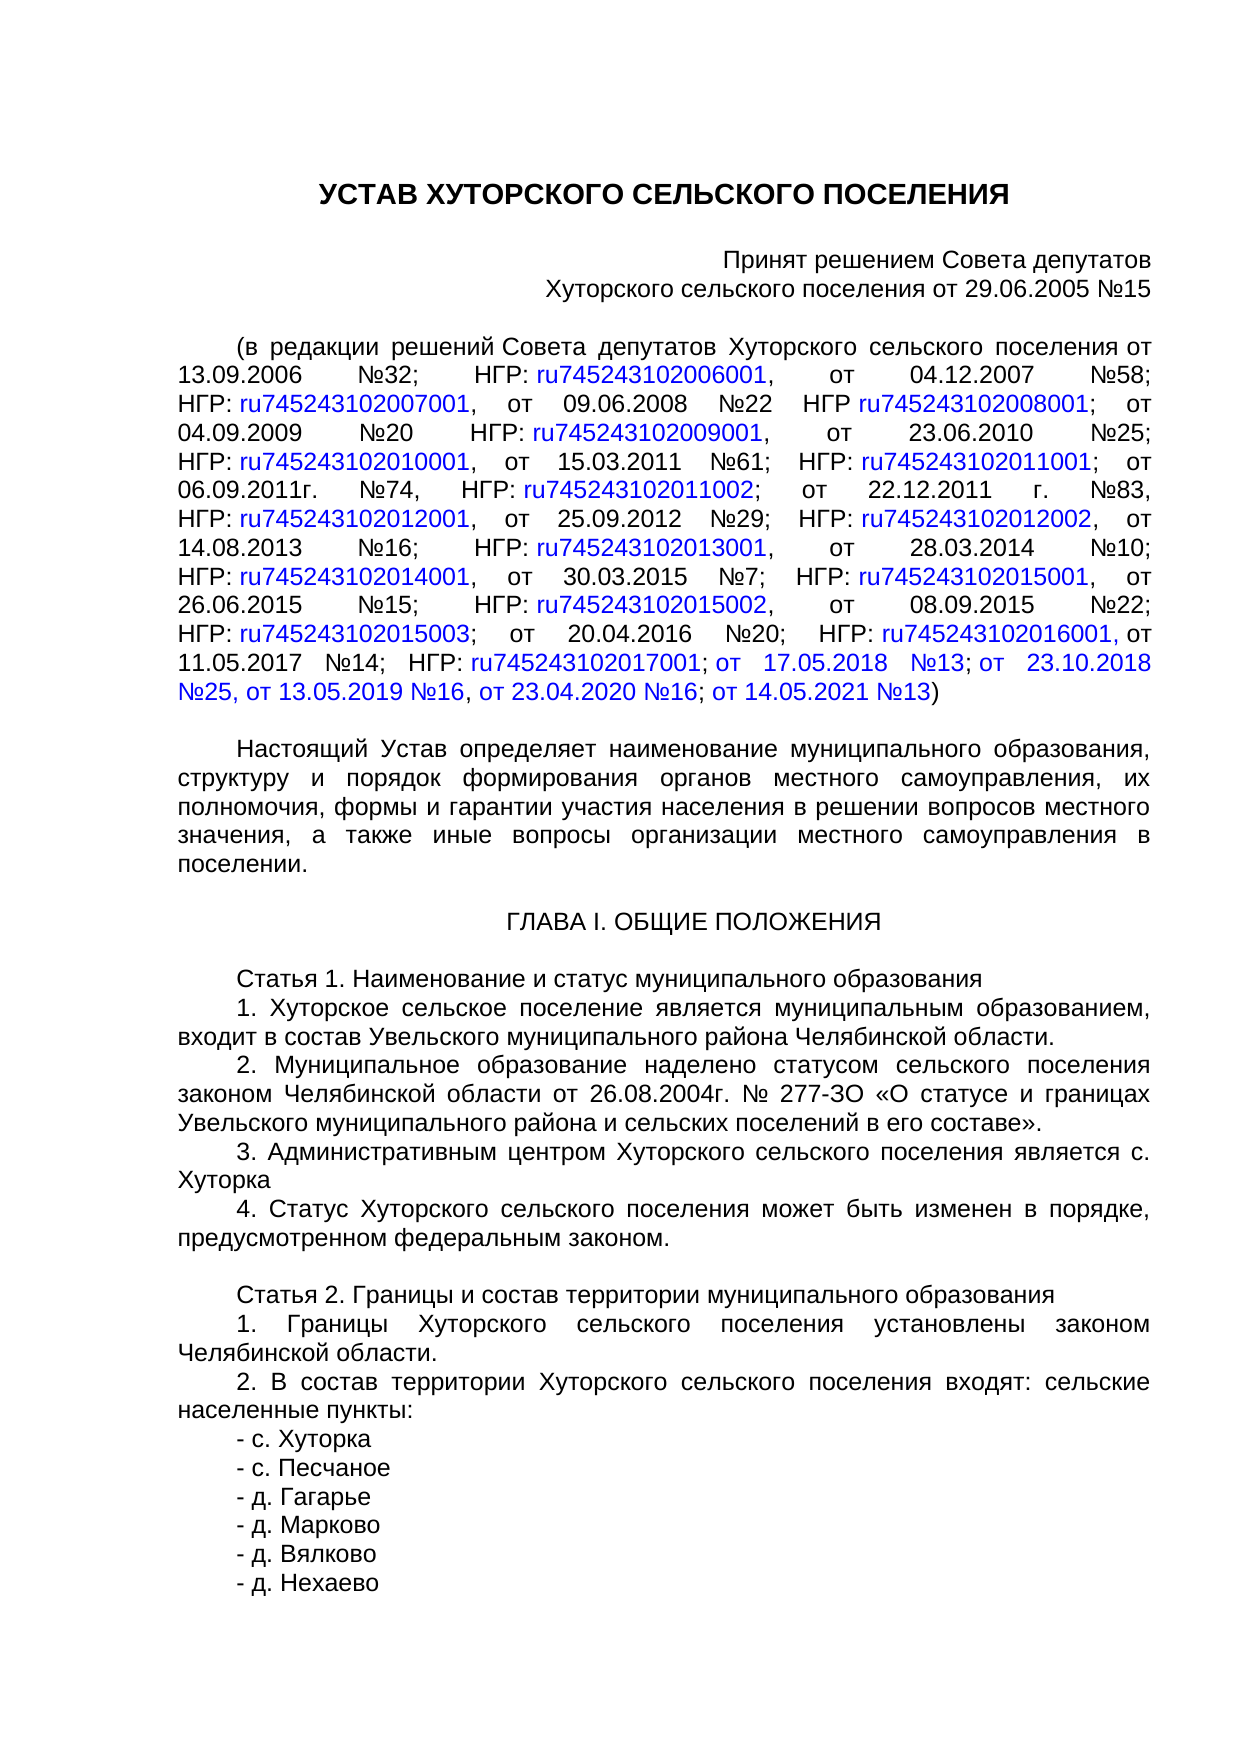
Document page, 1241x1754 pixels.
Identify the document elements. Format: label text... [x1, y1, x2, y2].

text 1. Границы Хуторского сельского поселения установлены законом Челябинской области. [177, 1309, 1152, 1366]
text (в редакции решений Совета депутатов Хуторского сельского поселения от 13.09.2006 №32; НГР: ru745243102006001, от 04.12.2007 №58; НГР: ru745243102007001, от 09.06.2008 №22 НГР ru745243102008001; от 04.09.2009 №20 НГР: ru745243102009001, от 23.06.2010 №25; НГР: ru745243102010001, от 15.03.2011 №61; НГР: ru745243102011001; от 06.09.2011г. №74, НГР: ru745243102011002; от 22.12.2011 г. №83, НГР: ru745243102012001, от 25.09.2012 №29; НГР: ru745243102012002, от 14.08.2013 №16; НГР: ru745243102013001, от 28.03.2014 №10; НГР: ru745243102014001, от 30.03.2015 №7; НГР: ru745243102015001, от 26.06.2015 №15; НГР: ru745243102015002, от 08.09.2015 №22; НГР: ru745243102015003; от 20.04.2016 №20; НГР: ru745243102016001, от 11.05.2017 №14; НГР: ru745243102017001; от 17.05.2018 №13; от 23.10.2018 №25, от 13.05.2019 №16, от 23.04.2020 №16; от 14.05.2021 №13) [177, 331, 1152, 705]
text Статья 2. Границы и состав территории муниципального образования [177, 1280, 1152, 1309]
text - д. Марково [177, 1510, 1152, 1539]
text - с. Хуторка [177, 1424, 1152, 1453]
text 2. В состав территории Хуторского сельского поселения входят: сельские населенные пункты: [177, 1366, 1152, 1424]
text Хуторского сельского поселения от 29.06.2005 №15 [177, 274, 1152, 303]
text ГЛАВА I. ОБЩИЕ ПОЛОЖЕНИЯ [177, 906, 1152, 935]
text - д. Гагарье [177, 1481, 1152, 1510]
text 1. Хуторское сельское поселение является муниципальным образованием, входит в состав Увельского муниципального района Челябинской области. [177, 993, 1152, 1050]
text - д. Вялково [177, 1539, 1152, 1568]
text Настоящий Устав определяет наименование муниципального образования, структуру и порядок формирования органов местного самоуправления, их полномочия, формы и гарантии участия населения в решении вопросов местного значения, а также иные вопросы организации местного самоуправления в поселении. [177, 734, 1152, 878]
text - д. Нехаево [177, 1568, 1152, 1596]
text УСТАВ ХУТОРСКОГО СЕЛЬСКОГО ПОСЕЛЕНИЯ [177, 143, 1152, 210]
text Принят решением Совета депутатов [177, 245, 1152, 274]
text 3. Административным центром Хуторского сельского поселения является с. Хуторка [177, 1136, 1152, 1194]
text 2. Муниципальное образование наделено статусом сельского поселения законом Челябинской области от 26.08.2004г. № 277-ЗО «О статусе и границах Увельского муниципального района и сельских поселений в его составе». [177, 1050, 1152, 1136]
text Статья 1. Наименование и статус муниципального образования [177, 964, 1152, 993]
text 4. Статус Хуторского сельского поселения может быть изменен в порядке, предусмотренном федеральным законом. [177, 1194, 1152, 1251]
text - с. Песчаное [177, 1453, 1152, 1481]
